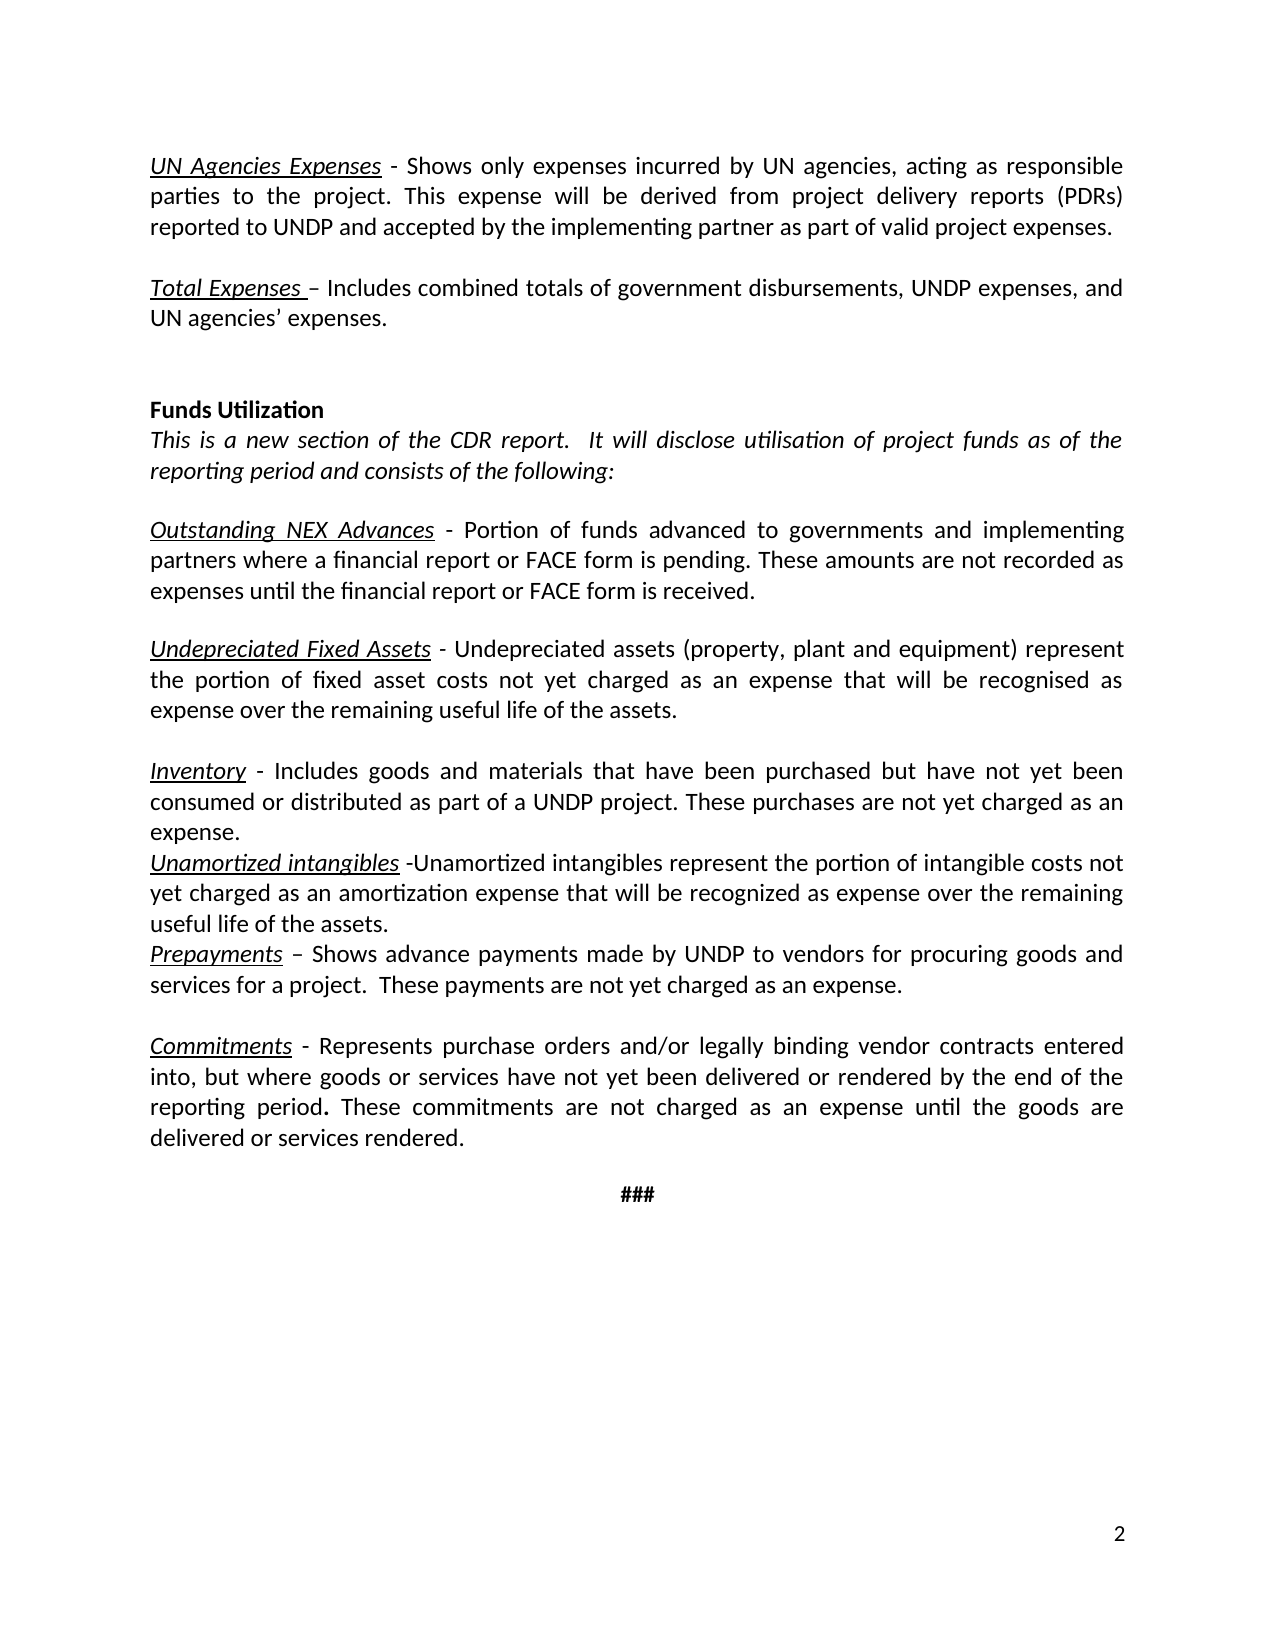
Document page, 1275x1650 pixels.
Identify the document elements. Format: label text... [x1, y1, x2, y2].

text ### [150, 1180, 1125, 1208]
text UN Agencies Expenses - Shows only expenses incurred by UN agencies, acting as responsible parties to the project. This expense will be derived from project delivery reports (PDRs) reported to UNDP and accepted by the implementing partner as part of valid project expenses. [150, 150, 1125, 242]
text Undepreciated Fixed Assets - Undepreciated assets (property, plant and equipment) represent the portion of fixed asset costs not yet charged as an expense that will be recognised as expense over the remaining useful life of the assets. [150, 633, 1125, 725]
text Funds Utilization [150, 394, 1125, 425]
text Outstanding NEX Advances - Portion of funds advanced to governments and implementing partners where a financial report or FACE form is pending. These amounts are not recorded as expenses until the financial report or FACE form is received. [150, 514, 1125, 605]
text Prepayments – Shows advance payments made by UNDP to vendors for procuring goods and services for a project. These payments are not yet charged as an expense. [150, 938, 1125, 999]
text Unamortized intangibles -Unamortized intangibles represent the portion of intangible costs not yet charged as an amortization expense that will be recognized as expense over the remaining useful life of the assets. [150, 847, 1125, 938]
text This is a new section of the CDR report. It will disclose utilisation of project funds as of the reporting period and consists of the following: [150, 425, 1125, 486]
text Total Expenses – Includes combined totals of government disbursements, UNDP expenses, and UN agencies’ expenses. [150, 272, 1125, 333]
text Inventory - Includes goods and materials that have been purchased but have not yet been consumed or distributed as part of a UNDP project. These purchases are not yet charged as an expense. [150, 755, 1125, 847]
text Commitments - Represents purchase orders and/or legally binding vendor contracts entered into, but where goods or services have not yet been delivered or rendered by the end of the reporting period. These commitments are not charged as an expense until the goods are delivered or services rendered. [150, 1030, 1125, 1152]
